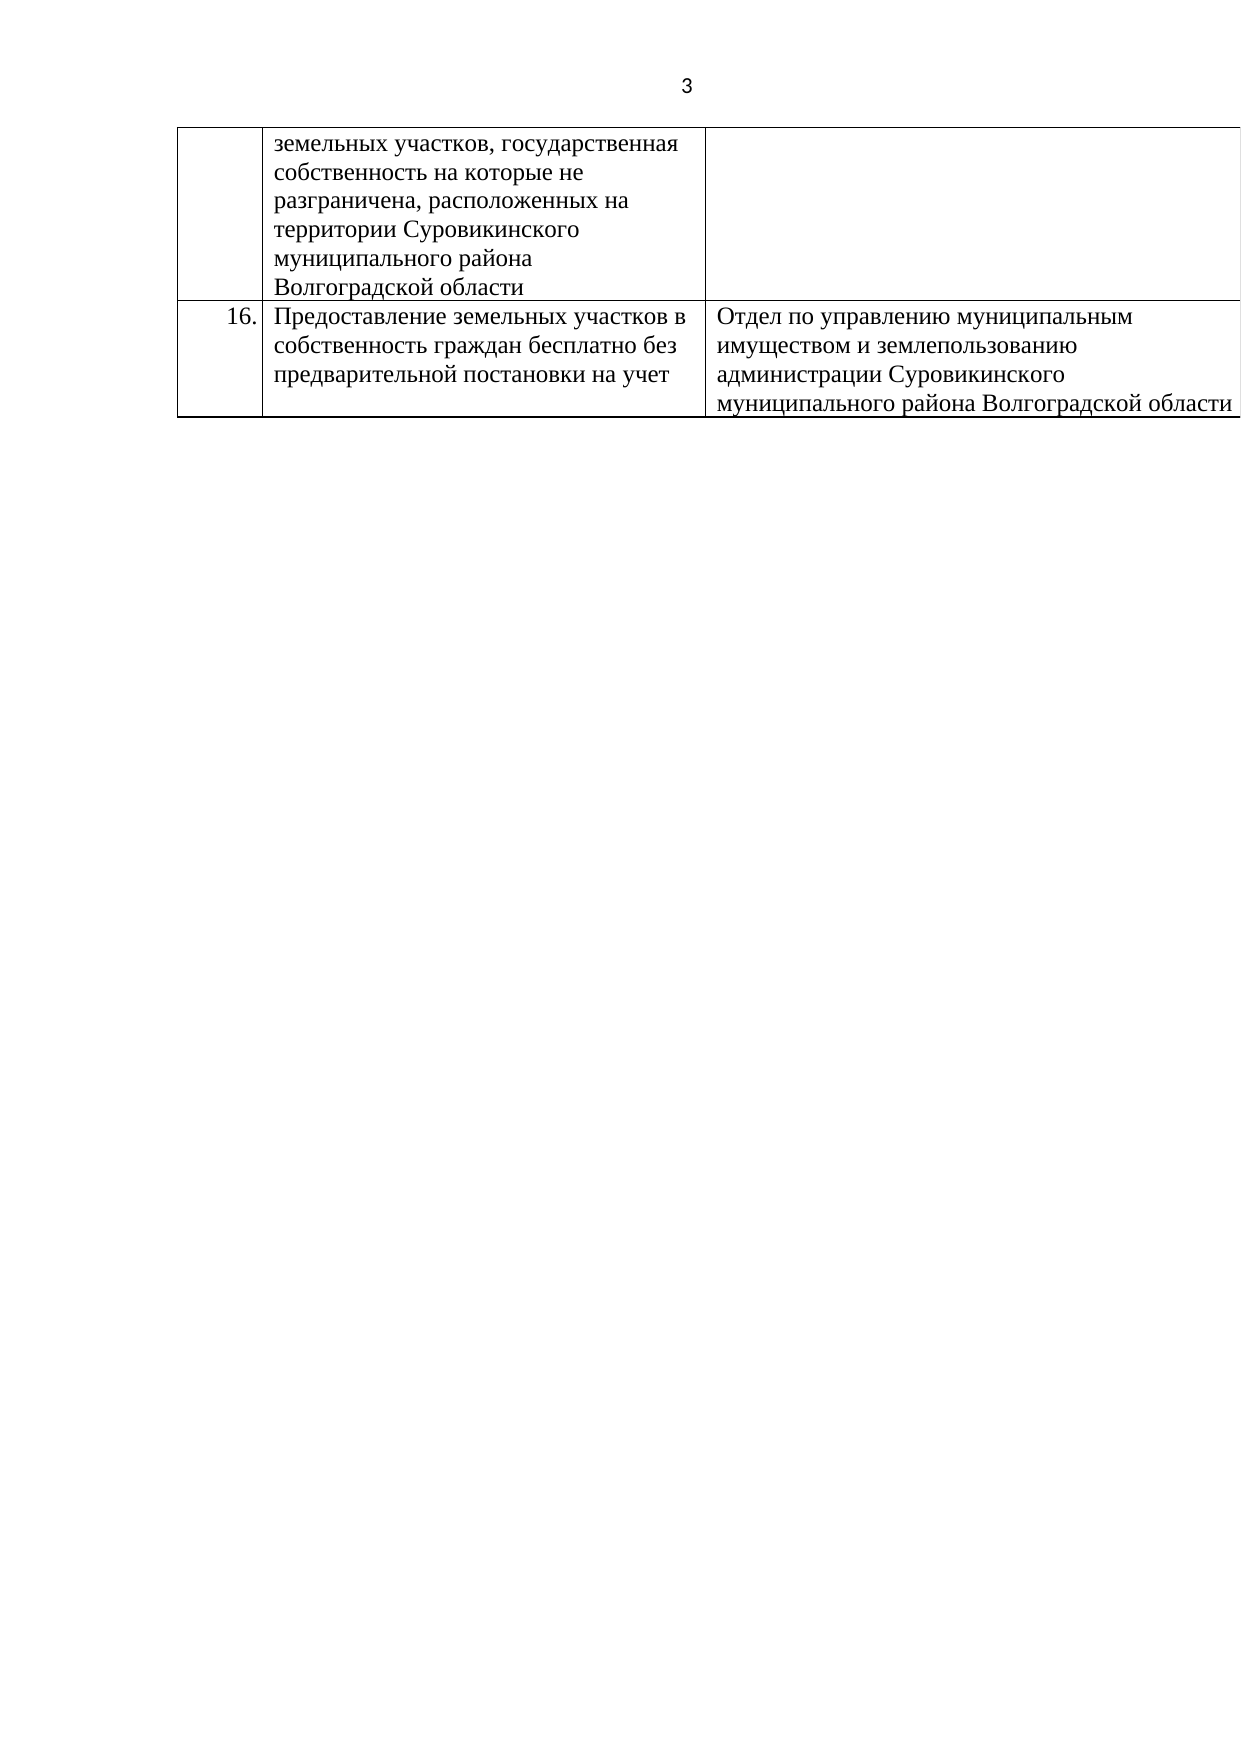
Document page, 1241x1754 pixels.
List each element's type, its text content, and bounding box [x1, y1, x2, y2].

table_cell [178, 301, 262, 416]
table_cell Отдел по управлению муниципальным имуществом и землепользованию администрации Суровикинского муниципального района Волгоградской области [706, 301, 1240, 416]
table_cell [706, 128, 1240, 300]
table_cell [178, 128, 262, 300]
table_cell Предоставление земельных участков в собственность граждан бесплатно без предварительной постановки на учет [263, 301, 705, 416]
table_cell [263, 128, 705, 300]
